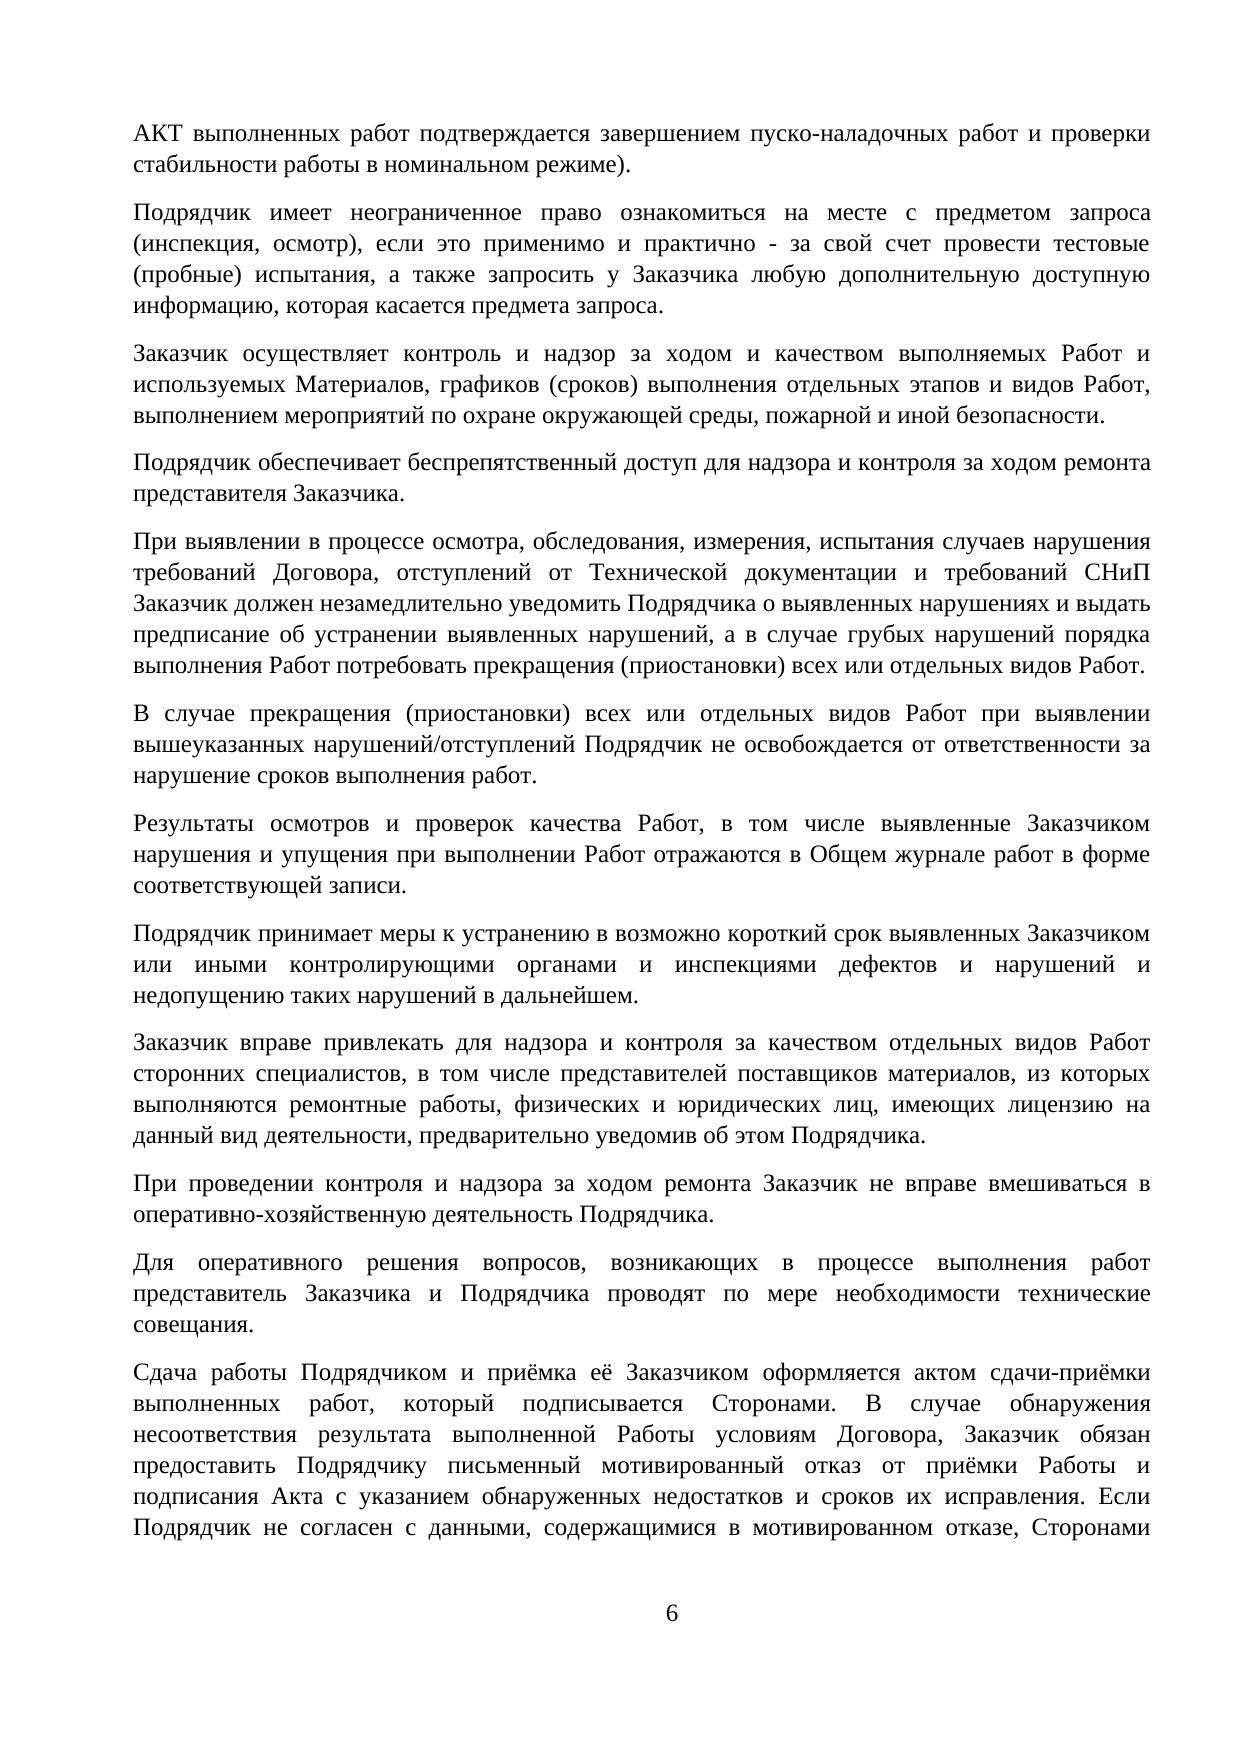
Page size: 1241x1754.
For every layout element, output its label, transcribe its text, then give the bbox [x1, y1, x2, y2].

text Заказчик вправе привлекать для надзора и контроля за качеством отдельных видов Работ сторонних специалистов, в том числе представителей поставщиков материалов, из которых выполняются ремонтные работы, физических и юридических лиц, имеющих лицензию на данный вид деятельности, предварительно уведомив об этом Подрядчика. [133, 1027, 1152, 1149]
text АКТ выполненных работ подтверждается завершением пуско-наладочных работ и проверки стабильности работы в номинальном режиме). [133, 118, 1152, 178]
text Заказчик осуществляет контроль и надзор за ходом и качеством выполняемых Работ и используемых Материалов, графиков (сроков) выполнения отдельных этапов и видов Работ, выполнением мероприятий по охране окружающей среды, пожарной и иной безопасности. [133, 338, 1152, 428]
text В случае прекращения (приостановки) всех или отдельных видов Работ при выявлении вышеуказанных нарушений/отступлений Подрядчик не освобождается от ответственности за нарушение сроков выполнения работ. [133, 698, 1152, 789]
text Подрядчик обеспечивает беспрепятственный доступ для надзора и контроля за ходом ремонта представителя Заказчика. [133, 447, 1152, 507]
text Для оперативного решения вопросов, возникающих в процессе выполнения работ представитель Заказчика и Подрядчика проводят по мере необходимости технические совещания. [133, 1247, 1152, 1338]
text Результаты осмотров и проверок качества Работ, в том числе выявленные Заказчиком нарушения и упущения при выполнении Работ отражаются в Общем журнале работ в форме соответствующей записи. [133, 808, 1152, 899]
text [133, 1357, 1152, 1541]
text При выявлении в процессе осмотра, обследования, измерения, испытания случаев нарушения требований Договора, отступлений от Технической документации и требований СНиП Заказчик должен незамедлительно уведомить Подрядчика о выявленных нарушениях и выдать предписание об устранении выявленных нарушений, а в случае грубых нарушений порядка выполнения Работ потребовать прекращения (приостановки) всех или отдельных видов Работ. [133, 526, 1152, 679]
text Подрядчик имеет неограниченное право ознакомиться на месте с предметом запроса (инспекция, осмотр), если это применимо и практично - за свой счет провести тестовые (пробные) испытания, а также запросить у Заказчика любую дополнительную доступную информацию, которая касается предмета запроса. [133, 197, 1152, 319]
text При проведении контроля и надзора за ходом ремонта Заказчик не вправе вмешиваться в оперативно-хозяйственную деятельность Подрядчика. [133, 1168, 1152, 1228]
text Подрядчик принимает меры к устранению в возможно короткий срок выявленных Заказчиком или иными контролирующими органами и инспекциями дефектов и нарушений и недопущению таких нарушений в дальнейшем. [133, 918, 1152, 1008]
